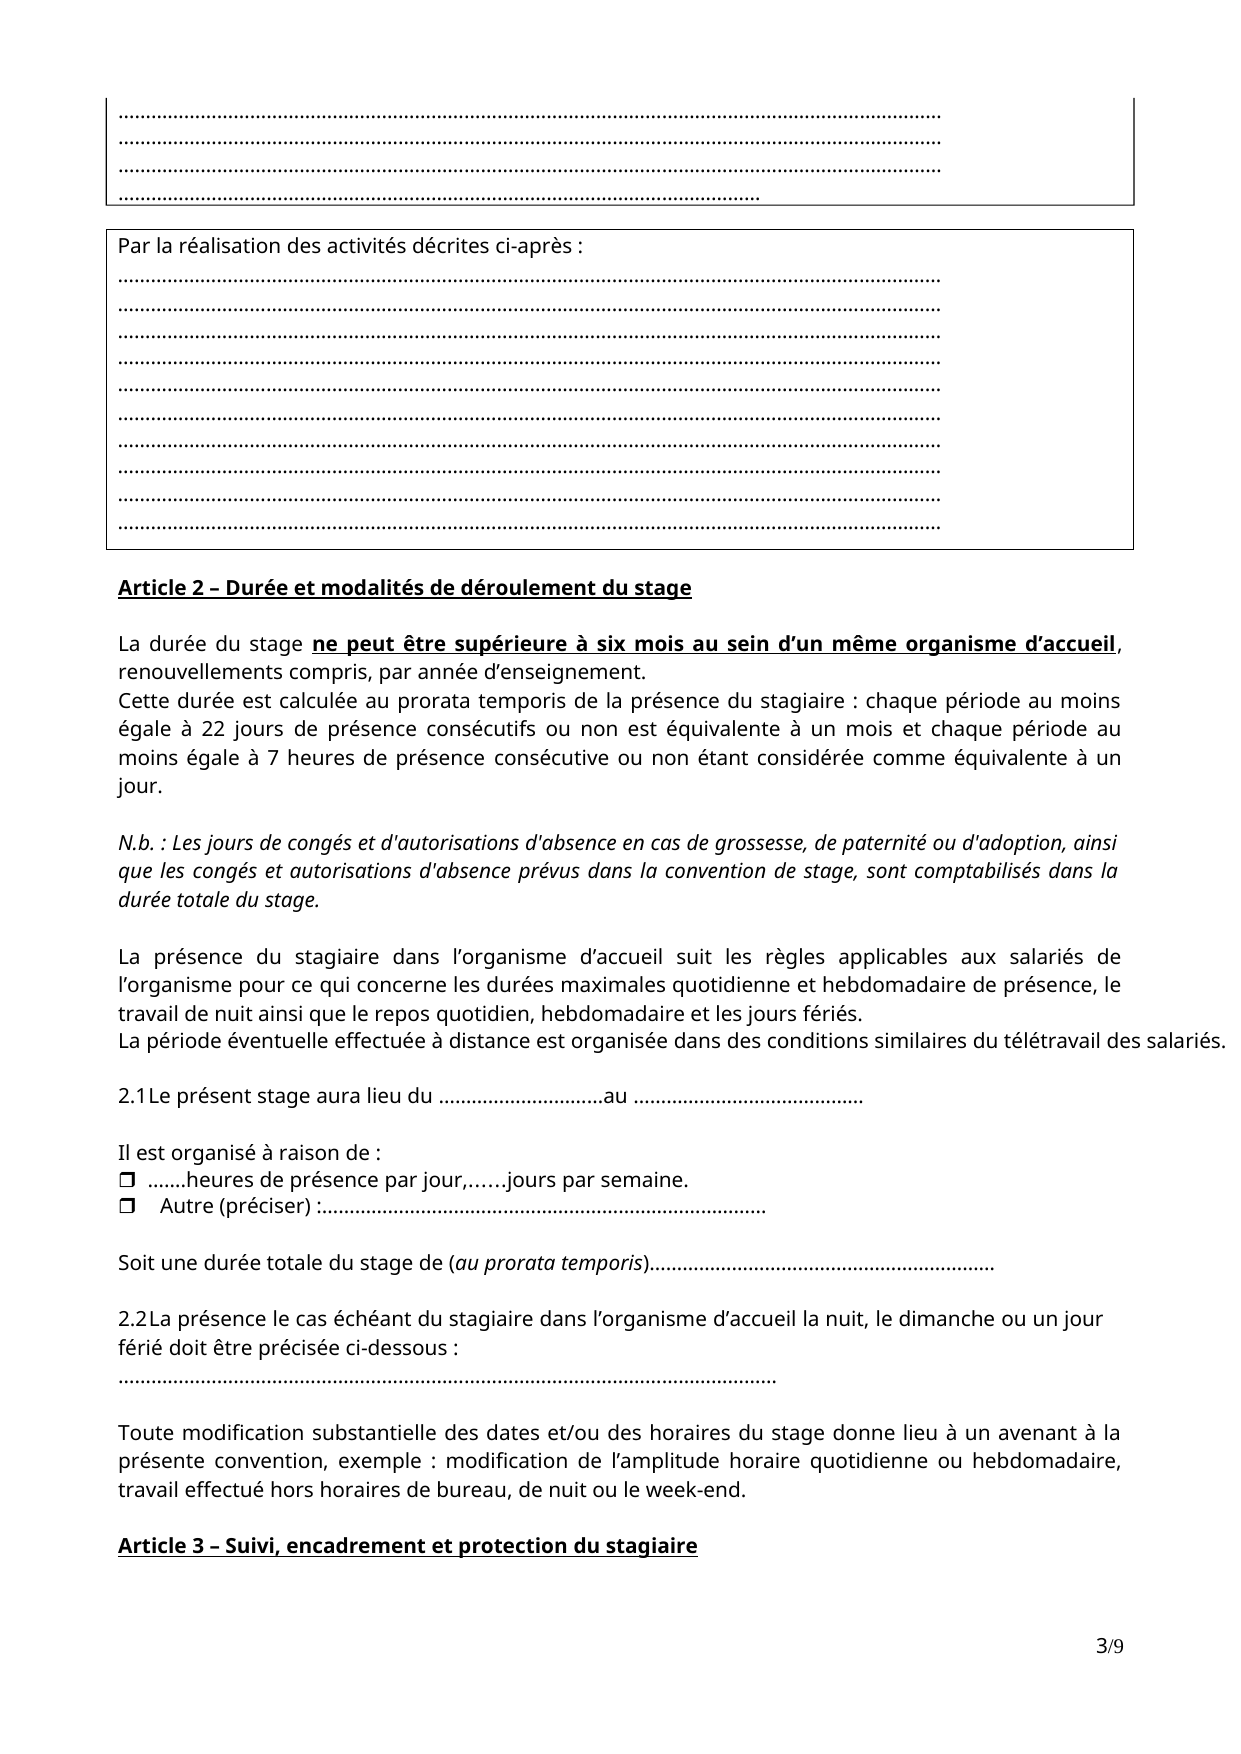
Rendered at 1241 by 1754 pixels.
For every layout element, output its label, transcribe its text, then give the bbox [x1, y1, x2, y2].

text Toute modification substantielle des dates et/ou des horaires du stage donne lieu à un avenant à la présente convention, exemple : modification de l’amplitude horaire quotidienne ou hebdomadaire, travail effectué hors horaires de bureau, de nuit ou le week-end. [118, 1418, 1122, 1503]
text La présence du stagiaire dans l’organisme d’accueil suit les règles applicables aux salariés de l’organisme pour ce qui concerne les durées maximales quotidienne et hebdomadaire de présence, le travail de nuit ainsi que le repos quotidien, hebdomadaire et les jours fériés. [118, 942, 1122, 1027]
subtitle Article 3 – Suivi, encadrement et protection du stagiaire [118, 1532, 1234, 1560]
list Autre (préciser) :……………………………………………………………………… [118, 1193, 1234, 1219]
subtitle Article 2 – Durée et modalités de déroulement du stage [118, 573, 1234, 601]
text Soit une durée totale du stage de (au prorata temporis)……………………………………………………… [118, 1248, 1234, 1276]
text Il est organisé à raison de : [118, 1138, 1234, 1167]
list La présence le cas échéant du stagiaire dans l’organisme d’accueil la nuit, le dimanche ou un jour férié doit être précisée ci-dessous : [118, 1304, 1122, 1361]
list …….heures de présence par jour, jours par semaine. [118, 1167, 1234, 1193]
text Cette durée est calculée au prorata temporis de la présence du stagiaire : chaque période au moins égale à 22 jours de présence consécutifs ou non est équivalente à un mois et chaque période au moins égale à 7 heures de présence consécutive ou non étant considérée comme équivalente à un jour. [118, 686, 1122, 800]
text ………………………………………………………………………………………………………… [118, 1361, 1234, 1390]
list Le présent stage aura lieu du …………………………au …………………………………… [118, 1082, 1234, 1110]
text La durée du stage ne peut être supérieure à six mois au sein d’un même organisme d’accueil, renouvellements compris, par année d’enseignement. [118, 629, 1122, 686]
text N.b. : Les jours de congés et d'autorisations d'absence en cas de grossesse, de paternité ou d'adoption, ainsi que les congés et autorisations d'absence prévus dans la convention de stage, sont comptabilisés dans la durée totale du stage. [118, 828, 1122, 913]
text La période éventuelle effectuée à distance est organisée dans des conditions similaires du télétravail des salariés. [118, 1027, 1234, 1053]
